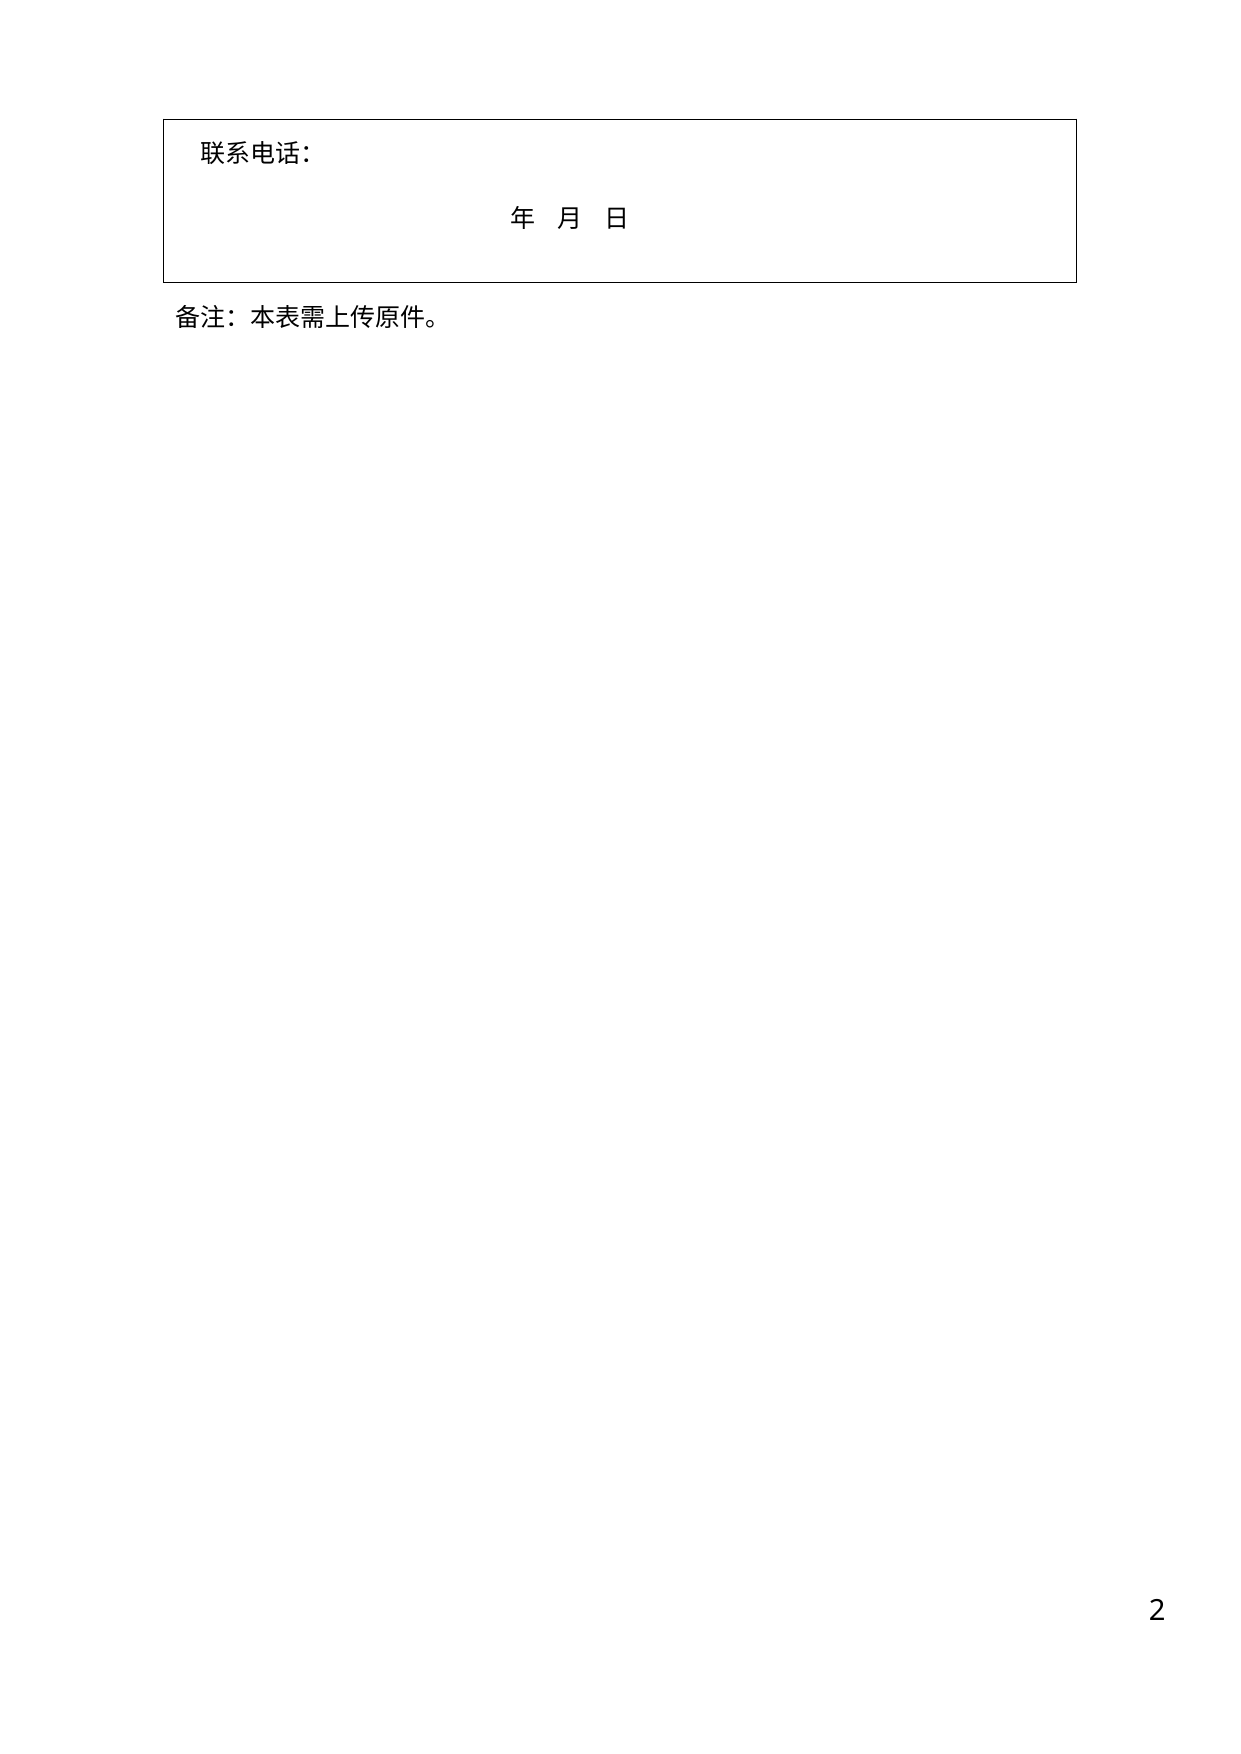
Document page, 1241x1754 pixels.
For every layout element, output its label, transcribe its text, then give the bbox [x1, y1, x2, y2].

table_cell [164, 120, 1076, 282]
table_cell 备注：本表需上传原件。 [164, 283, 1077, 348]
